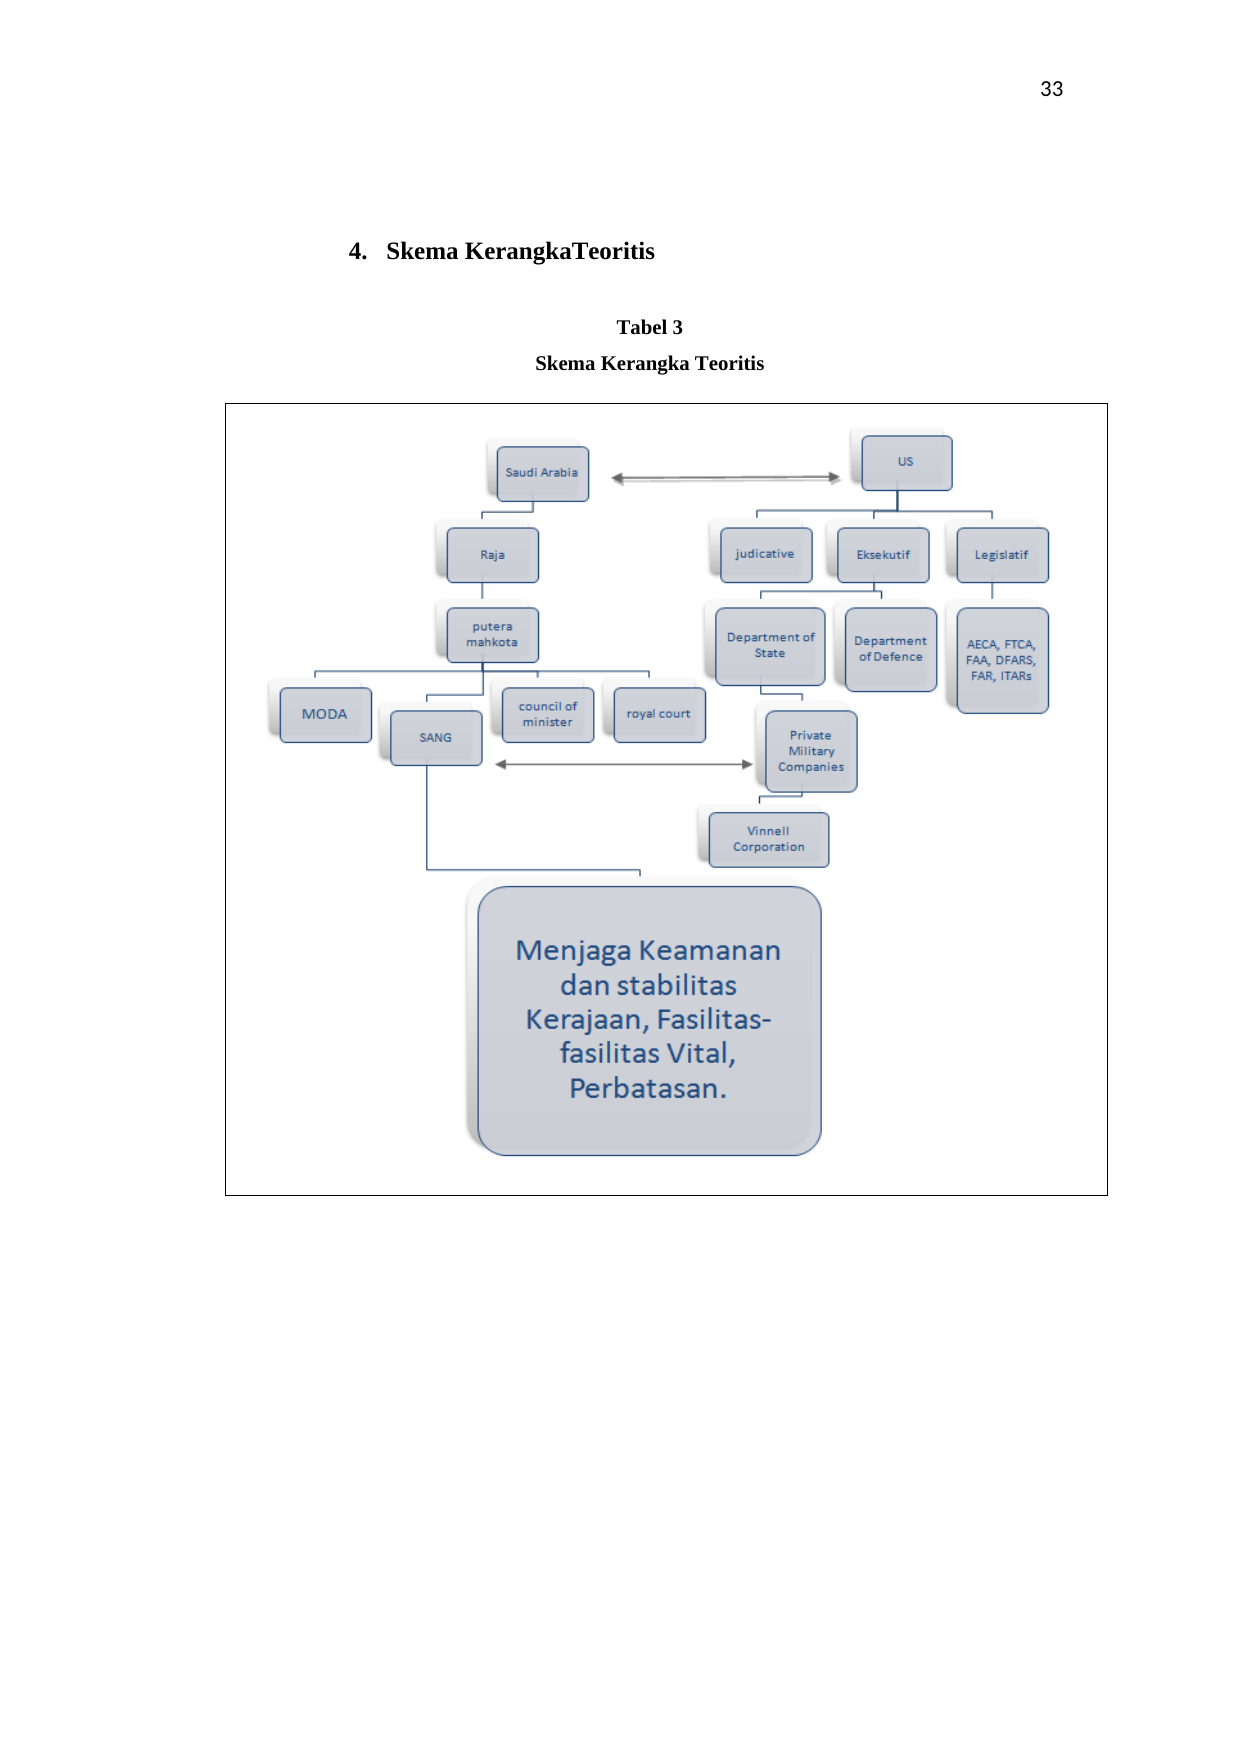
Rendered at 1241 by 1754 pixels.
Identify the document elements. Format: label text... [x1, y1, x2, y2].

text Tabel 3 [236, 314, 1063, 339]
text Skema Kerangka Teoritis [236, 351, 1063, 375]
picture [249, 427, 1093, 1178]
list Skema KerangkaTeoritis [349, 236, 1063, 265]
